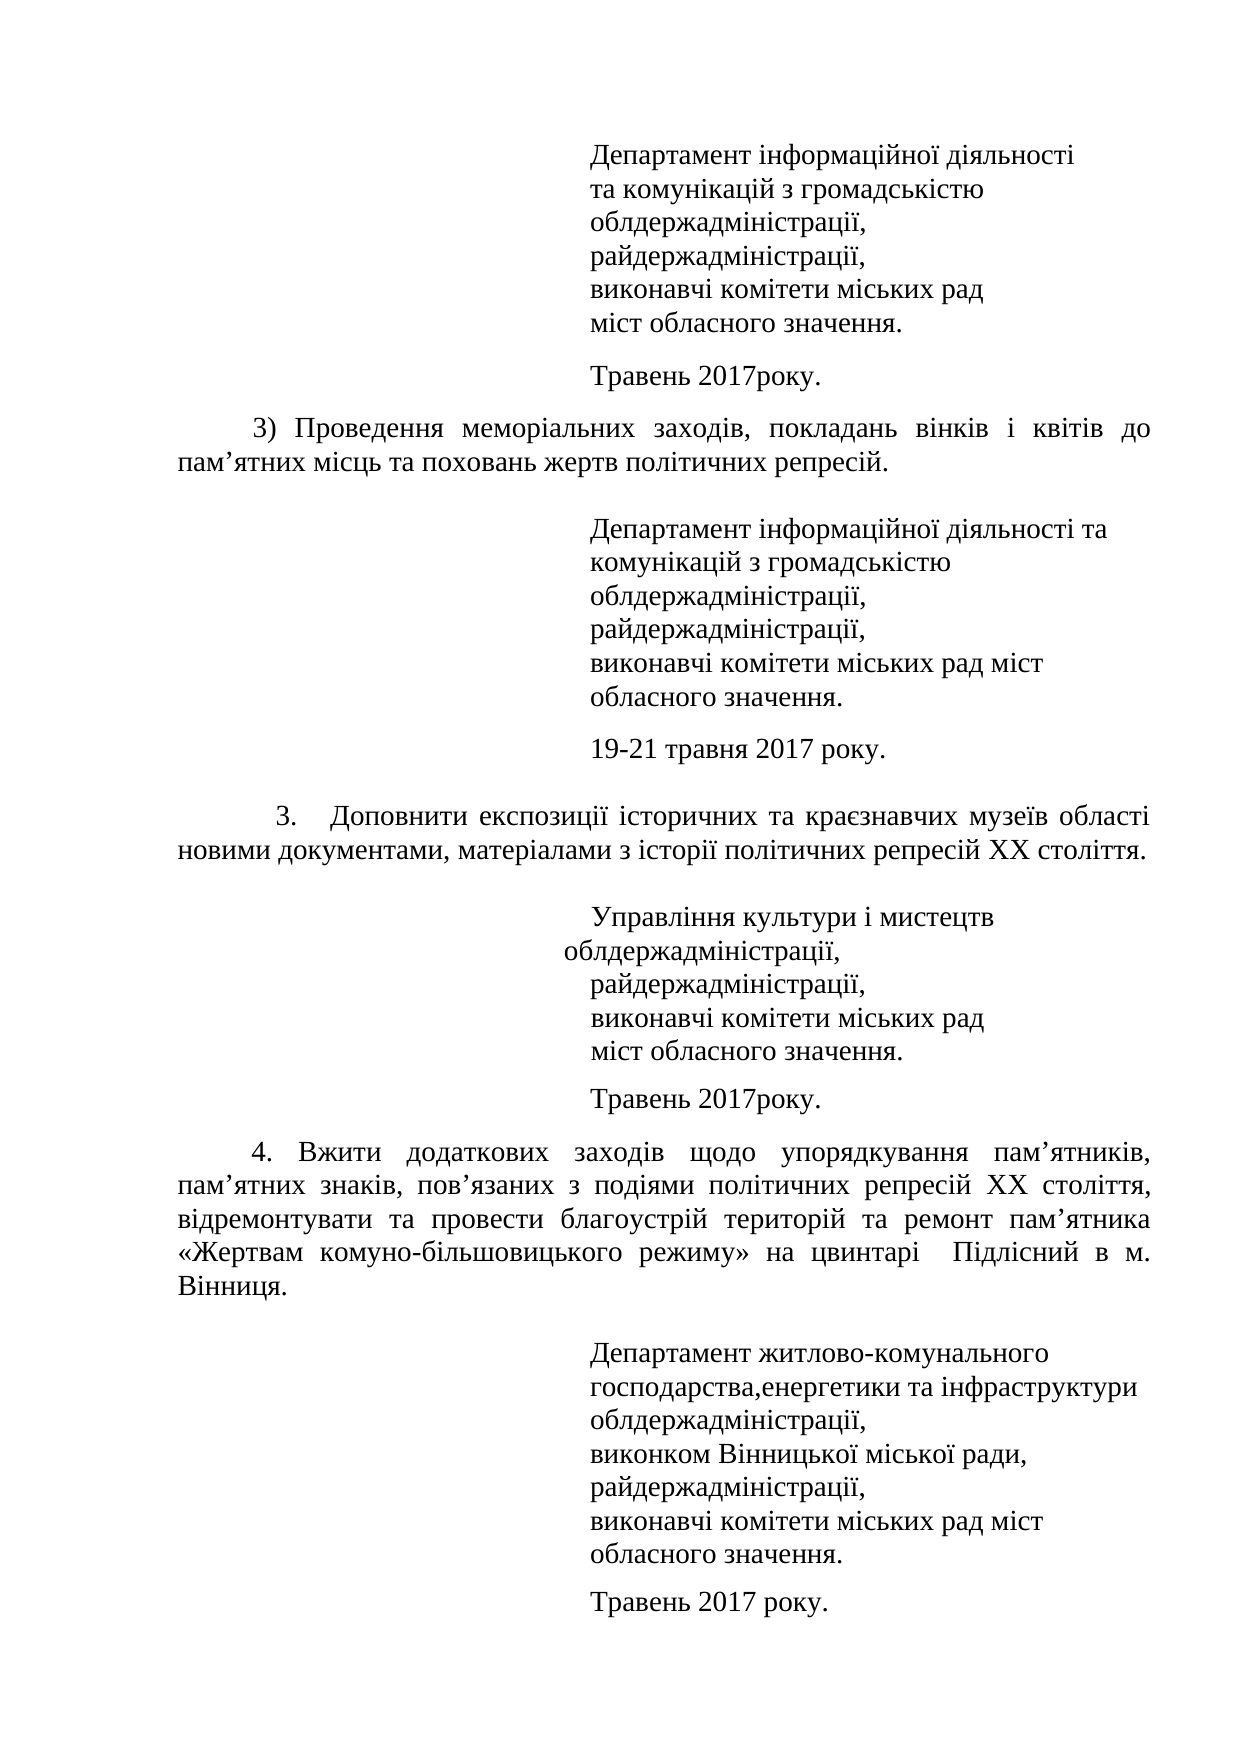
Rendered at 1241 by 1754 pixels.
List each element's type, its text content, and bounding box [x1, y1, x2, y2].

text облдержадміністрації, [177, 933, 1152, 966]
text райдержадміністрації, [590, 238, 1152, 271]
text Департамент інформаційної діяльності та комунікацій з громадськістю облдержадміністрації, [590, 511, 1152, 612]
text райдержадміністрації, [177, 966, 1152, 1000]
text та комунікацій з громадськістю облдержадміністрації, [590, 171, 1152, 238]
text 3. Доповнити експозиції історичних та краєзнавчих музеїв області новими документами, матеріалами з історії політичних репресій XX століття. [177, 798, 1152, 866]
text виконавчі комітети міських рад міст обласного значення. [590, 1503, 1152, 1570]
text Травень 2017року. [590, 1081, 1152, 1115]
text Департамент житлово-комунального господарства,енергетики та інфраструктури облдержадміністрації, [590, 1335, 1152, 1436]
text 19-21 травня 2017 року. [590, 731, 1152, 765]
text Департамент інформаційної діяльності [590, 137, 1152, 171]
text райдержадміністрації, [590, 612, 1152, 645]
text виконавчі комітети міських рад [591, 1000, 1152, 1033]
text 3) Проведення меморіальних заходів, покладань вінків і квітів до пам’ятних місць та поховань жертв політичних репресій. [177, 410, 1152, 477]
text 4. Вжити додаткових заходів щодо упорядкування пам’ятників, пам’ятних знаків, пов’язаних з подіями політичних репресій XX століття, відремонтувати та провести благоустрій територій та ремонт пам’ятника «Жертвам комуно-більшовицького режиму» на цвинтарі Підлісний в м. Вінниця. [177, 1134, 1152, 1302]
text виконком Вінницької міської ради, райдержадміністрації, [590, 1436, 1152, 1503]
text міст обласного значення. [591, 1033, 1152, 1067]
text міст обласного значення. [590, 305, 1152, 338]
text Травень 2017року. [590, 358, 1152, 391]
text Управління культури і мистецтв [591, 899, 1152, 933]
text Травень 2017 року. [590, 1584, 1152, 1618]
text виконавчі комітети міських рад міст обласного значення. [590, 645, 1152, 712]
text виконавчі комітети міських рад [590, 271, 1152, 305]
